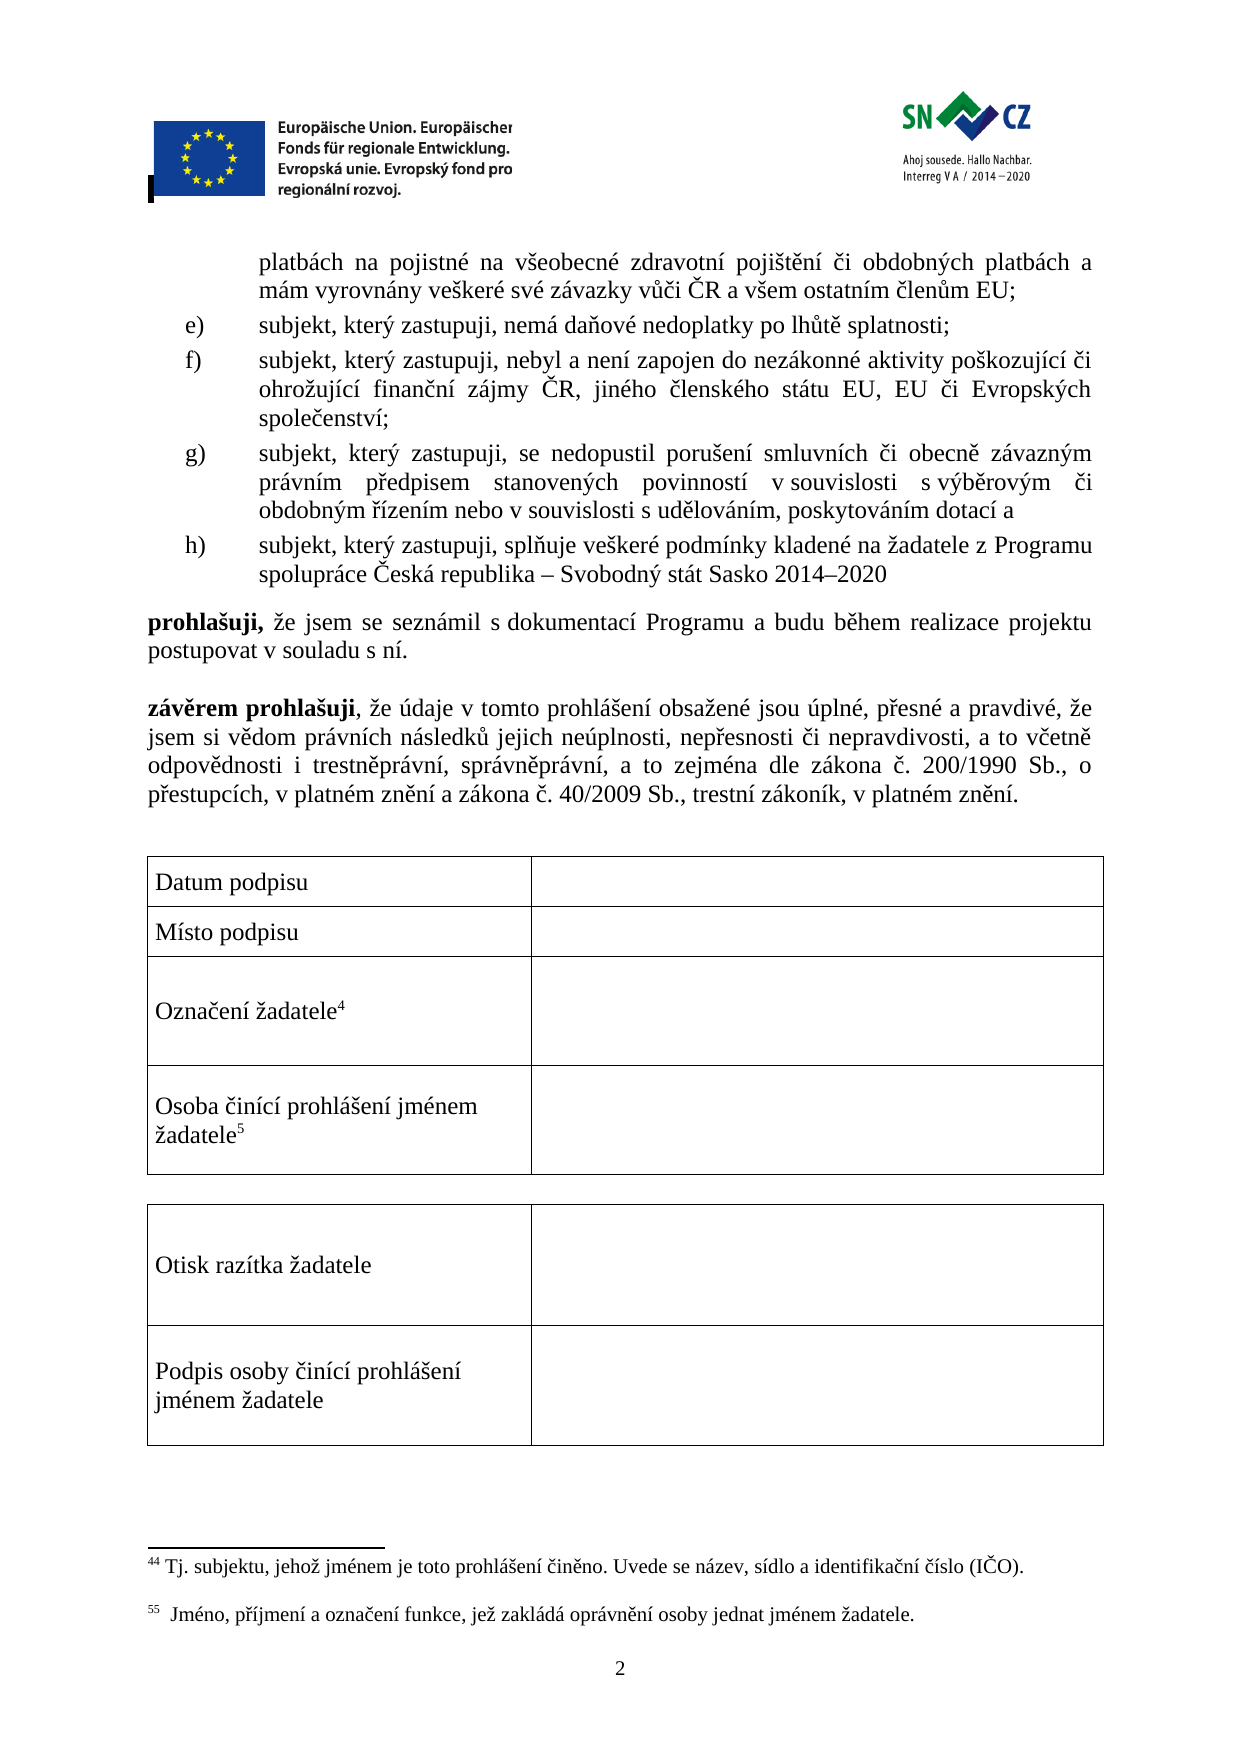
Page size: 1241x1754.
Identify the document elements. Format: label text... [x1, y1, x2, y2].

table_cell Označení žadatele4 [148, 957, 531, 1065]
table_header [532, 1205, 1103, 1324]
table_header Otisk razítka žadatele [148, 1205, 531, 1324]
table_cell [532, 907, 1103, 956]
text g) subjekt, který zastupuji, se nedopustil porušení smluvních či obecně závazným právním předpisem stanovených povinností v souvislosti s výběrovým či obdobným řízením nebo v souvislosti s udělováním, poskytováním dotací a [185, 438, 1093, 524]
table_header Datum podpisu [148, 857, 531, 906]
table_cell [532, 957, 1103, 1065]
text e) subjekt, který zastupuji, nemá daňové nedoplatky po lhůtě splatnosti; [185, 311, 1093, 339]
text f) subjekt, který zastupuji, nebyl a není zapojen do nezákonné aktivity poškozující či ohrožující finanční zájmy ČR, jiného členského státu EU, EU či Evropských společenství; [185, 346, 1093, 432]
table_cell [532, 1326, 1103, 1445]
table_cell Osoba činící prohlášení jménem žadatele5 [148, 1066, 531, 1174]
text h) subjekt, který zastupuji, splňuje veškeré podmínky kladené na žadatele z Programu spolupráce Česká republika – Svobodný stát Sasko 2014–2020 [185, 531, 1093, 588]
picture [885, 73, 1048, 198]
text závěrem prohlašuji, že údaje v tomto prohlášení obsažené jsou úplné, přesné a pravdivé, že jsem si vědom právních následků jejich neúplnosti, nepřesnosti či nepravdivosti, a to včetně odpovědnosti i trestněprávní, správněprávní, a to zejména dle zákona č. 200/1990 Sb., o přestupcích, v platném znění a zákona č. 40/2009 Sb., trestní zákoník, v platném znění. [148, 693, 1093, 808]
picture [153, 121, 513, 198]
table_cell Podpis osoby činící prohlášení jménem žadatele [148, 1326, 531, 1445]
text prohlašuji, že jsem se seznámil s dokumentací Programu a budu během realizace projektu postupovat v souladu s ní. [148, 607, 1093, 664]
table_header [532, 857, 1103, 906]
table_cell Místo podpisu [148, 907, 531, 956]
table_cell [532, 1066, 1103, 1174]
